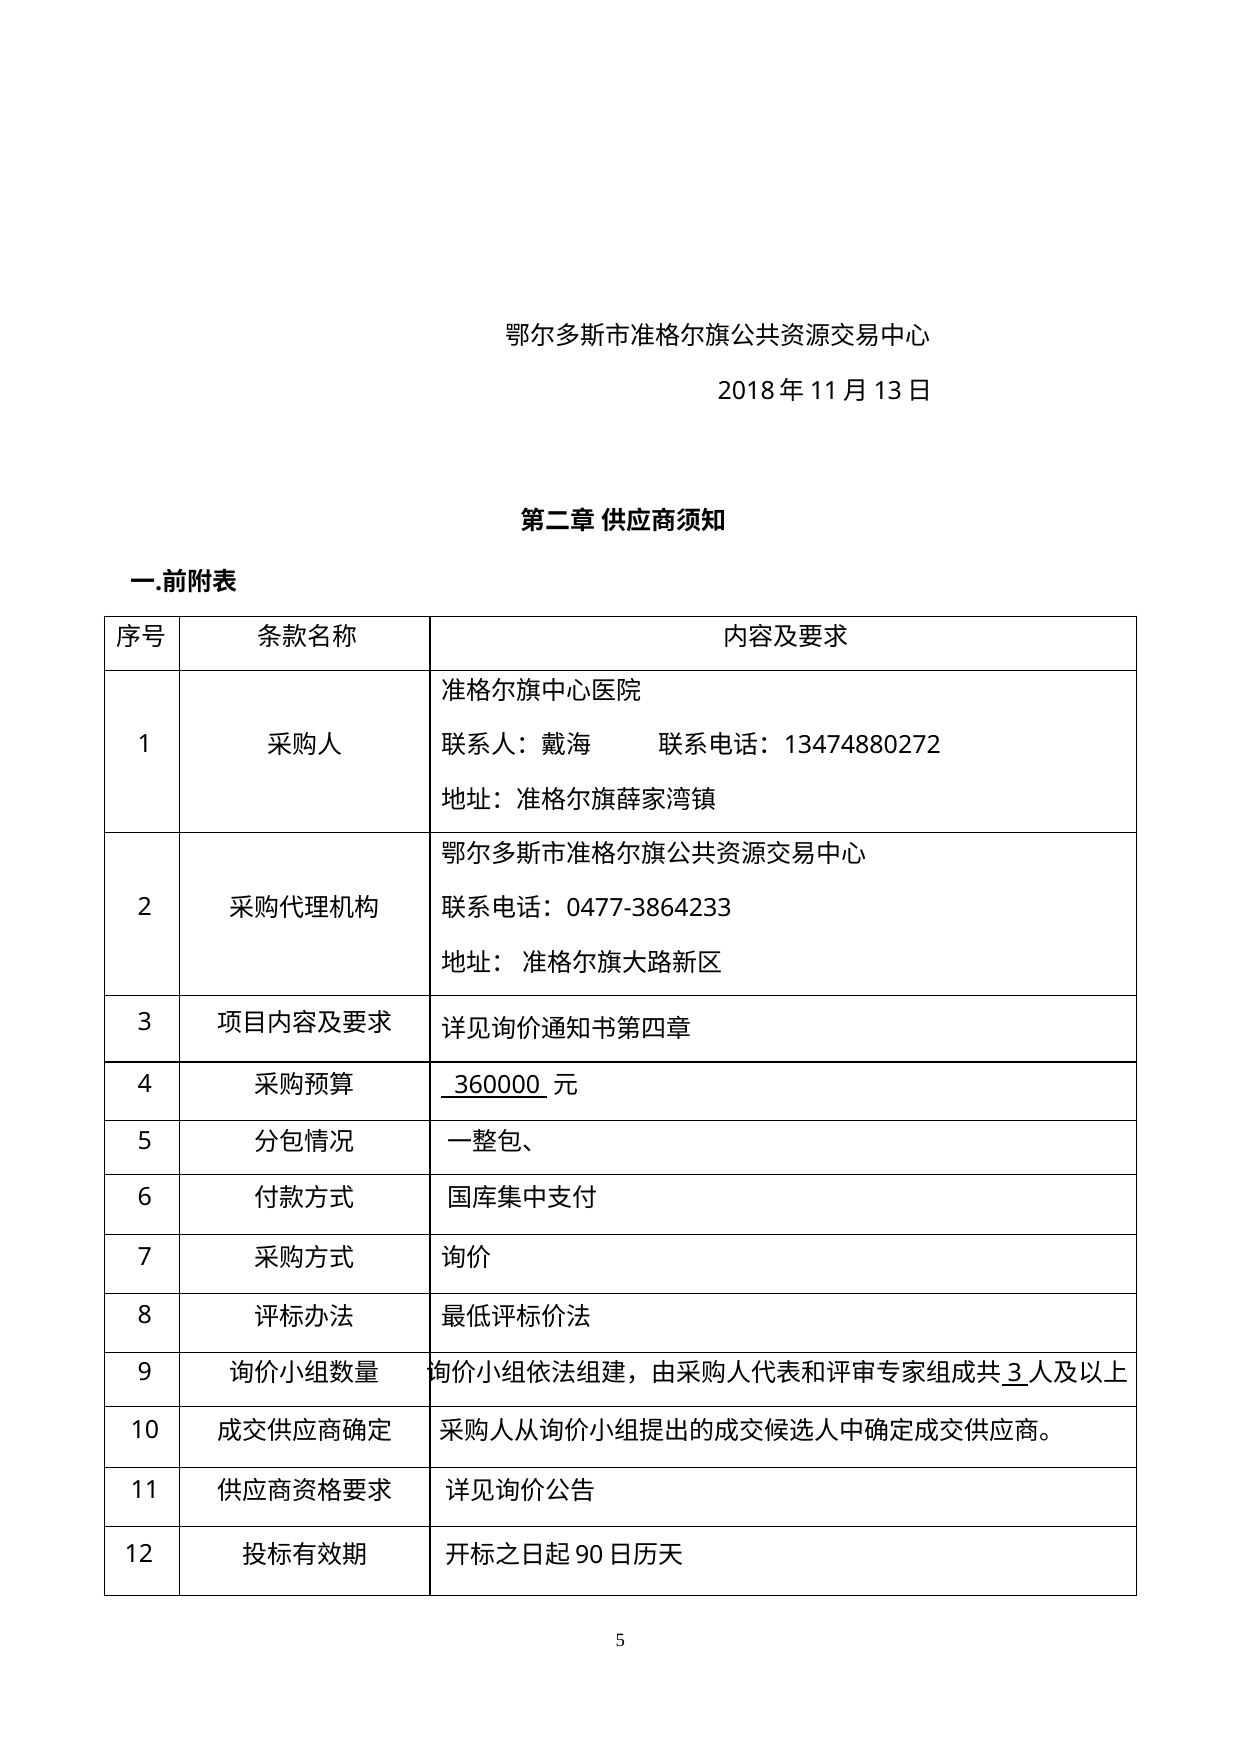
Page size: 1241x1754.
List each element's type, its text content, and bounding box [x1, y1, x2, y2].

table_cell 10 [105, 1407, 179, 1467]
table_cell 详见询价通知书第四章 [431, 996, 1136, 1061]
table_cell 360000 元 [431, 1063, 1136, 1120]
text 鄂尔多斯市准格尔旗公共资源交易中心 [130, 316, 1110, 352]
table_cell 询价小组依法组建，由采购人代表和评审专家组成共 3 人及以上 [431, 1353, 1136, 1406]
table_cell 付款方式 [180, 1175, 429, 1233]
table_cell 开标之日起90日历天 [431, 1527, 1136, 1594]
table_header 序号 [105, 617, 179, 669]
table_cell 成交供应商确定 [180, 1407, 429, 1467]
table_cell 鄂尔多斯市准格尔旗公共资源交易中心 联系电话：0477-3864233 地址： 准格尔旗大路新区 [431, 833, 1136, 995]
table_cell 7 [105, 1235, 179, 1292]
table_cell 12 [105, 1527, 179, 1594]
table_cell 项目内容及要求 [180, 996, 429, 1061]
table_cell 采购预算 [180, 1063, 429, 1120]
table_cell 2 [105, 833, 179, 995]
table_cell 采购人 [180, 671, 429, 832]
text 一.前附表 [130, 561, 1110, 597]
table_cell 投标有效期 [180, 1527, 429, 1594]
table_cell 5 [105, 1121, 179, 1174]
table_cell 6 [105, 1175, 179, 1233]
table_cell 3 [105, 996, 179, 1061]
title 第二章 供应商须知 [130, 501, 1110, 537]
table_cell 供应商资格要求 [180, 1468, 429, 1526]
table_cell 分包情况 [180, 1121, 429, 1174]
table_cell 11 [105, 1468, 179, 1526]
table_cell 准格尔旗中心医院 联系人：戴海 联系电话：13474880272 地址：准格尔旗薛家湾镇 [431, 671, 1136, 832]
table_cell 采购人从询价小组提出的成交候选人中确定成交供应商。 [431, 1407, 1136, 1467]
table_cell 最低评标价法 [431, 1294, 1136, 1352]
table_header 条款名称 [180, 617, 429, 669]
table_cell 采购代理机构 [180, 833, 429, 995]
table_cell 一整包、 [431, 1121, 1136, 1174]
table_cell 采购方式 [180, 1235, 429, 1292]
table_cell 1 [105, 671, 179, 832]
table_cell 9 [105, 1353, 179, 1406]
table_cell 4 [105, 1063, 179, 1120]
table_cell 询价 [431, 1235, 1136, 1292]
table_cell 询价小组数量 [180, 1353, 429, 1406]
table_cell 8 [105, 1294, 179, 1352]
table_cell 详见询价公告 [431, 1468, 1136, 1526]
text 2018年11月13日 [130, 370, 1110, 406]
table_cell 国库集中支付 [431, 1175, 1136, 1233]
table_cell 评标办法 [180, 1294, 429, 1352]
table_header 内容及要求 [431, 617, 1136, 669]
